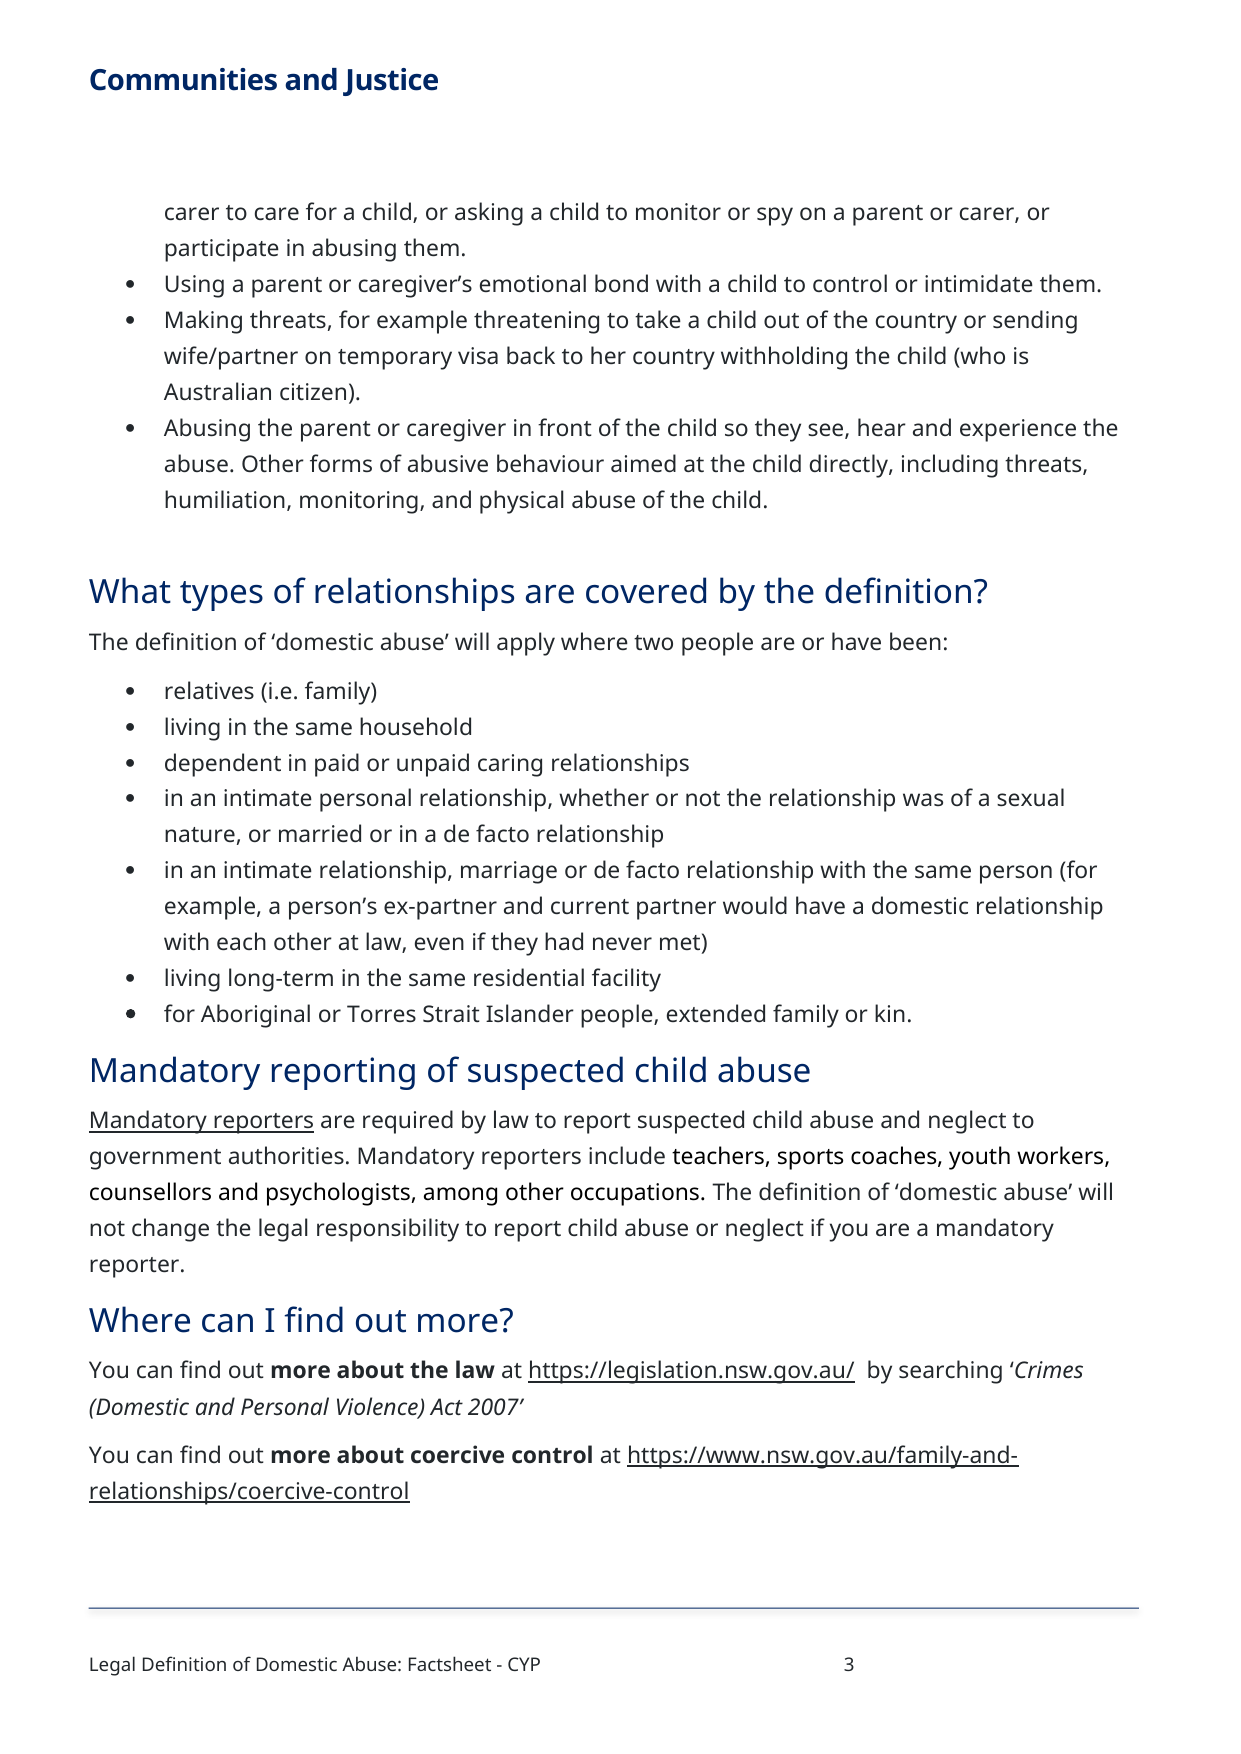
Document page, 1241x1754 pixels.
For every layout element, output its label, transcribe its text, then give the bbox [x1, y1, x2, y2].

text dependent in paid or unpaid caring relationships [126, 746, 1139, 778]
text Using a parent or caregiver’s emotional bond with a child to control or intimidate them. [126, 268, 1139, 299]
text living in the same household [126, 711, 1139, 742]
text Abusing the parent or caregiver in front of the child so they see, hear and experience the abuse. Other forms of abusive behaviour aimed at the child directly, including threats, humiliation, monitoring, and physical abuse of the child. [126, 412, 1139, 515]
subtitle Mandatory reporting of suspected child abuse [89, 1046, 1034, 1092]
text The definition of ‘domestic abuse’ will apply where two people are or have been: [89, 626, 1139, 657]
text in an intimate relationship, marriage or de facto relationship with the same person (for example, a person’s ex-partner and current partner would have a domestic relationship with each other at law, even if they had never met) [126, 854, 1139, 957]
text in an intimate personal relationship, whether or not the relationship was of a sexual nature, or married or in a de facto relationship [126, 782, 1139, 849]
subtitle What types of relationships are covered by the definition? [89, 568, 1034, 614]
text Mandatory reporters are required by law to report suspected child abuse and neglect to government authorities. Mandatory reporters include teachers, sports coaches, youth workers, counsellors and psychologists, among other occupations. The definition of ‘domestic abuse’ will not change the legal responsibility to report child abuse or neglect if you are a mandatory reporter. [89, 1104, 1139, 1279]
text You can find out more about the law at https://legislation.nsw.gov.au/ by searching ‘Crimes (Domestic and Personal Violence) Act 2007’ [89, 1354, 1139, 1422]
text You can find out more about coercive control at https://www.nsw.gov.au/family-and-relationships/coercive-control [89, 1439, 1139, 1506]
text relatives (i.e. family) [126, 674, 1139, 706]
subtitle Where can I find out more? [89, 1297, 1034, 1342]
text Making threats, for example threatening to take a child out of the country or sending wife/partner on temporary visa back to her country withholding the child (who is Australian citizen). [126, 304, 1139, 407]
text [126, 196, 1139, 263]
text living long-term in the same residential facility [126, 962, 1139, 993]
text for Aboriginal or Torres Strait Islander people, extended family or kin. [126, 998, 1139, 1029]
